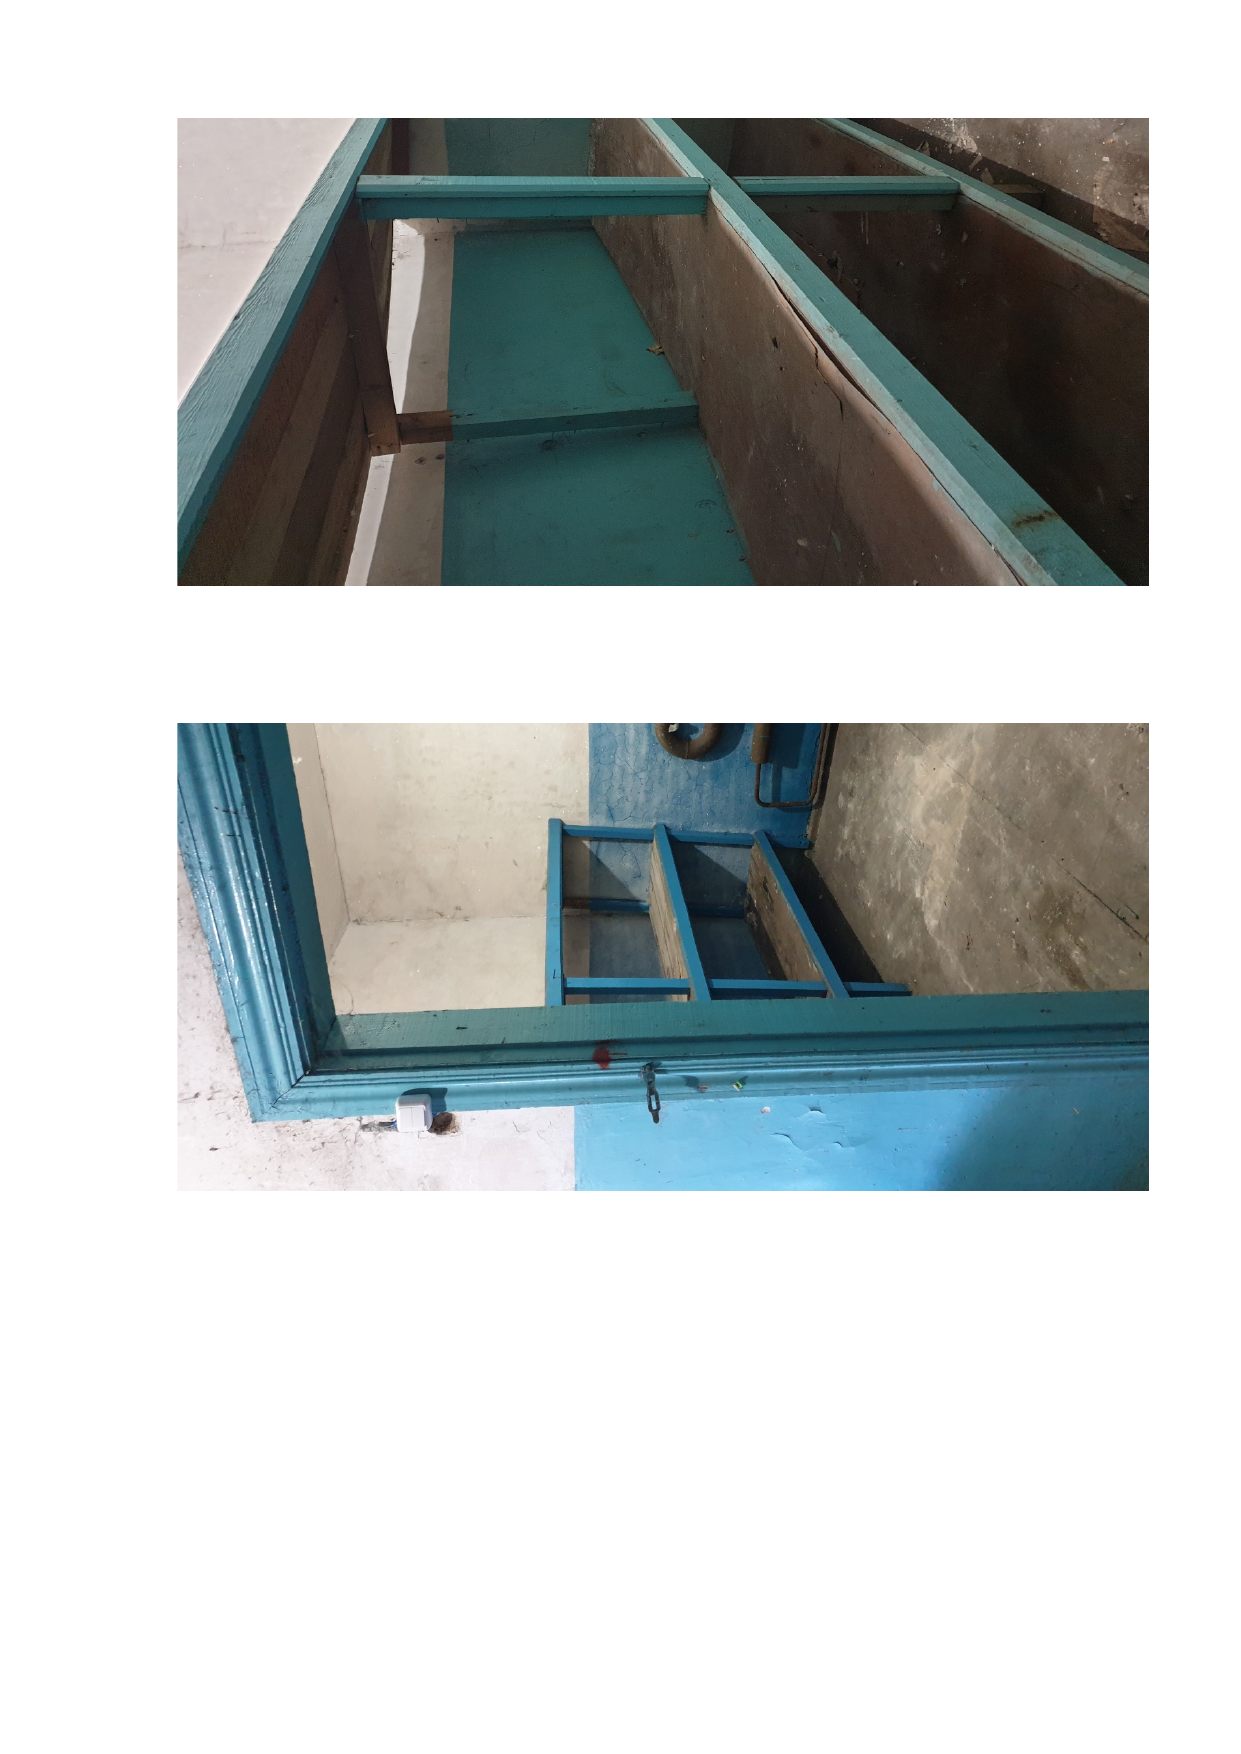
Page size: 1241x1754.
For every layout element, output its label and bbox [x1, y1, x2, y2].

picture [177, 723, 1149, 1191]
picture [177, 118, 1149, 586]
